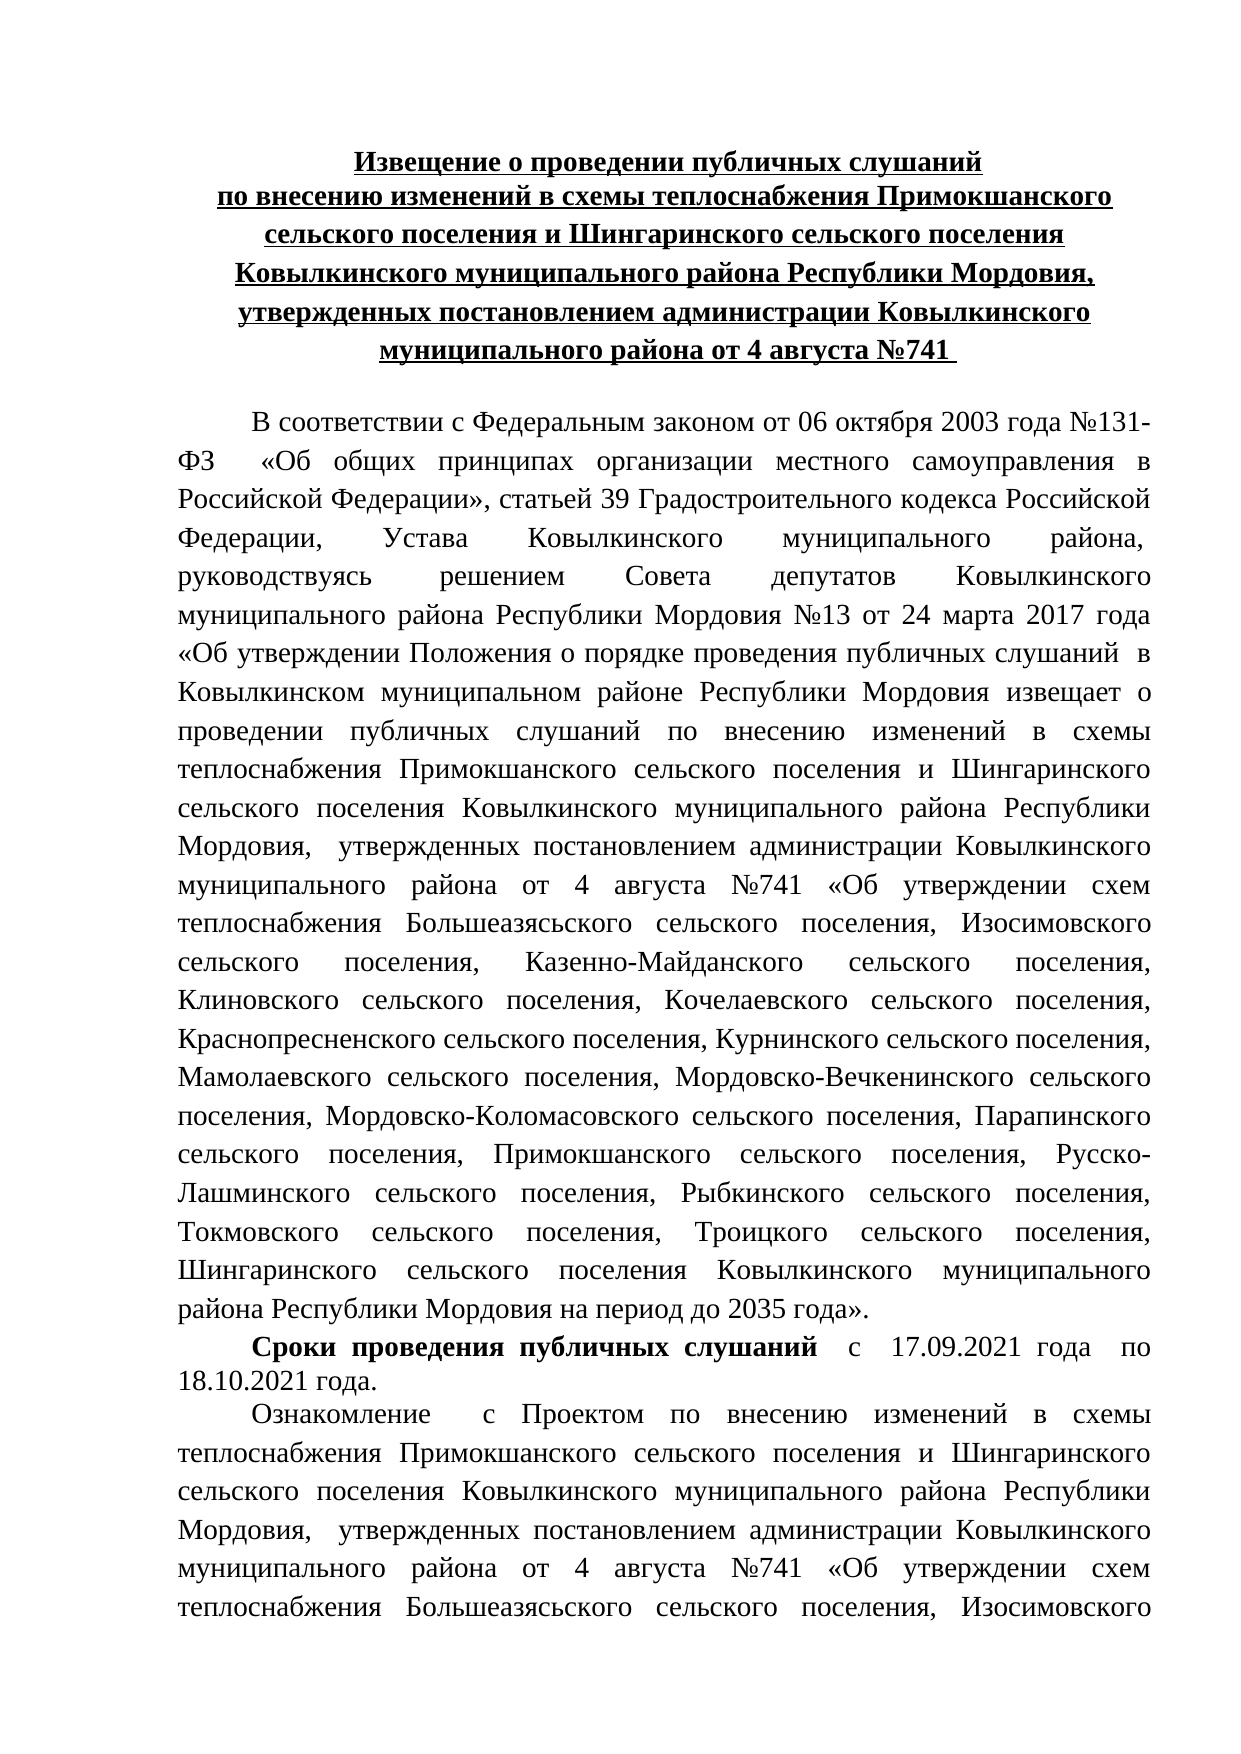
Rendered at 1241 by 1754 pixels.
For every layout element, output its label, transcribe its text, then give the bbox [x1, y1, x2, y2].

text Сроки проведения публичных слушаний с 17.09.2021 года по 18.10.2021 года. [177, 1329, 1152, 1396]
text Извещение о проведении публичных слушаний [177, 144, 1152, 178]
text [177, 1396, 1152, 1623]
text В соответствии с Федеральным законом от 06 октября 2003 года №131-ФЗ «Об общих принципах организации местного самоуправления в Российской Федерации», статьей 39 Градостроительного кодекса Российской Федерации, Устава Ковылкинского муниципального района, руководствуясь решением Совета депутатов Ковылкинского муниципального района Республики Мордовия №13 от 24 марта 2017 года «Об утверждении Положения о порядке проведения публичных слушаний в Ковылкинском муниципальном районе Республики Мордовия извещает о проведении публичных слушаний по внесению изменений в схемы теплоснабжения Примокшанского сельского поселения и Шингаринского сельского поселения Ковылкинского муниципального района Республики Мордовия, утвержденных постановлением администрации Ковылкинского муниципального района от 4 августа №741 «Об утверждении схем теплоснабжения Большеазясьского сельского поселения, Изосимовского сельского поселения, Казенно-Майданского сельского поселения, Клиновского сельского поселения, Кочелаевского сельского поселения, Краснопресненского сельского поселения, Курнинского сельского поселения, Мамолаевского сельского поселения, Мордовско-Вечкенинского сельского поселения, Мордовско-Коломасовского сельского поселения, Парапинского сельского поселения, Примокшанского сельского поселения, Русско-Лашминского сельского поселения, Рыбкинского сельского поселения, Токмовского сельского поселения, Троицкого сельского поселения, Шингаринского сельского поселения Ковылкинского муниципального района Республики Мордовия на период до 2035 года». [177, 404, 1152, 1324]
text по внесению изменений в схемы теплоснабжения Примокшанского сельского поселения и Шингаринского сельского поселения Ковылкинского муниципального района Республики Мордовия, утвержденных постановлением администрации Ковылкинского муниципального района от 4 августа №741 [177, 178, 1152, 366]
